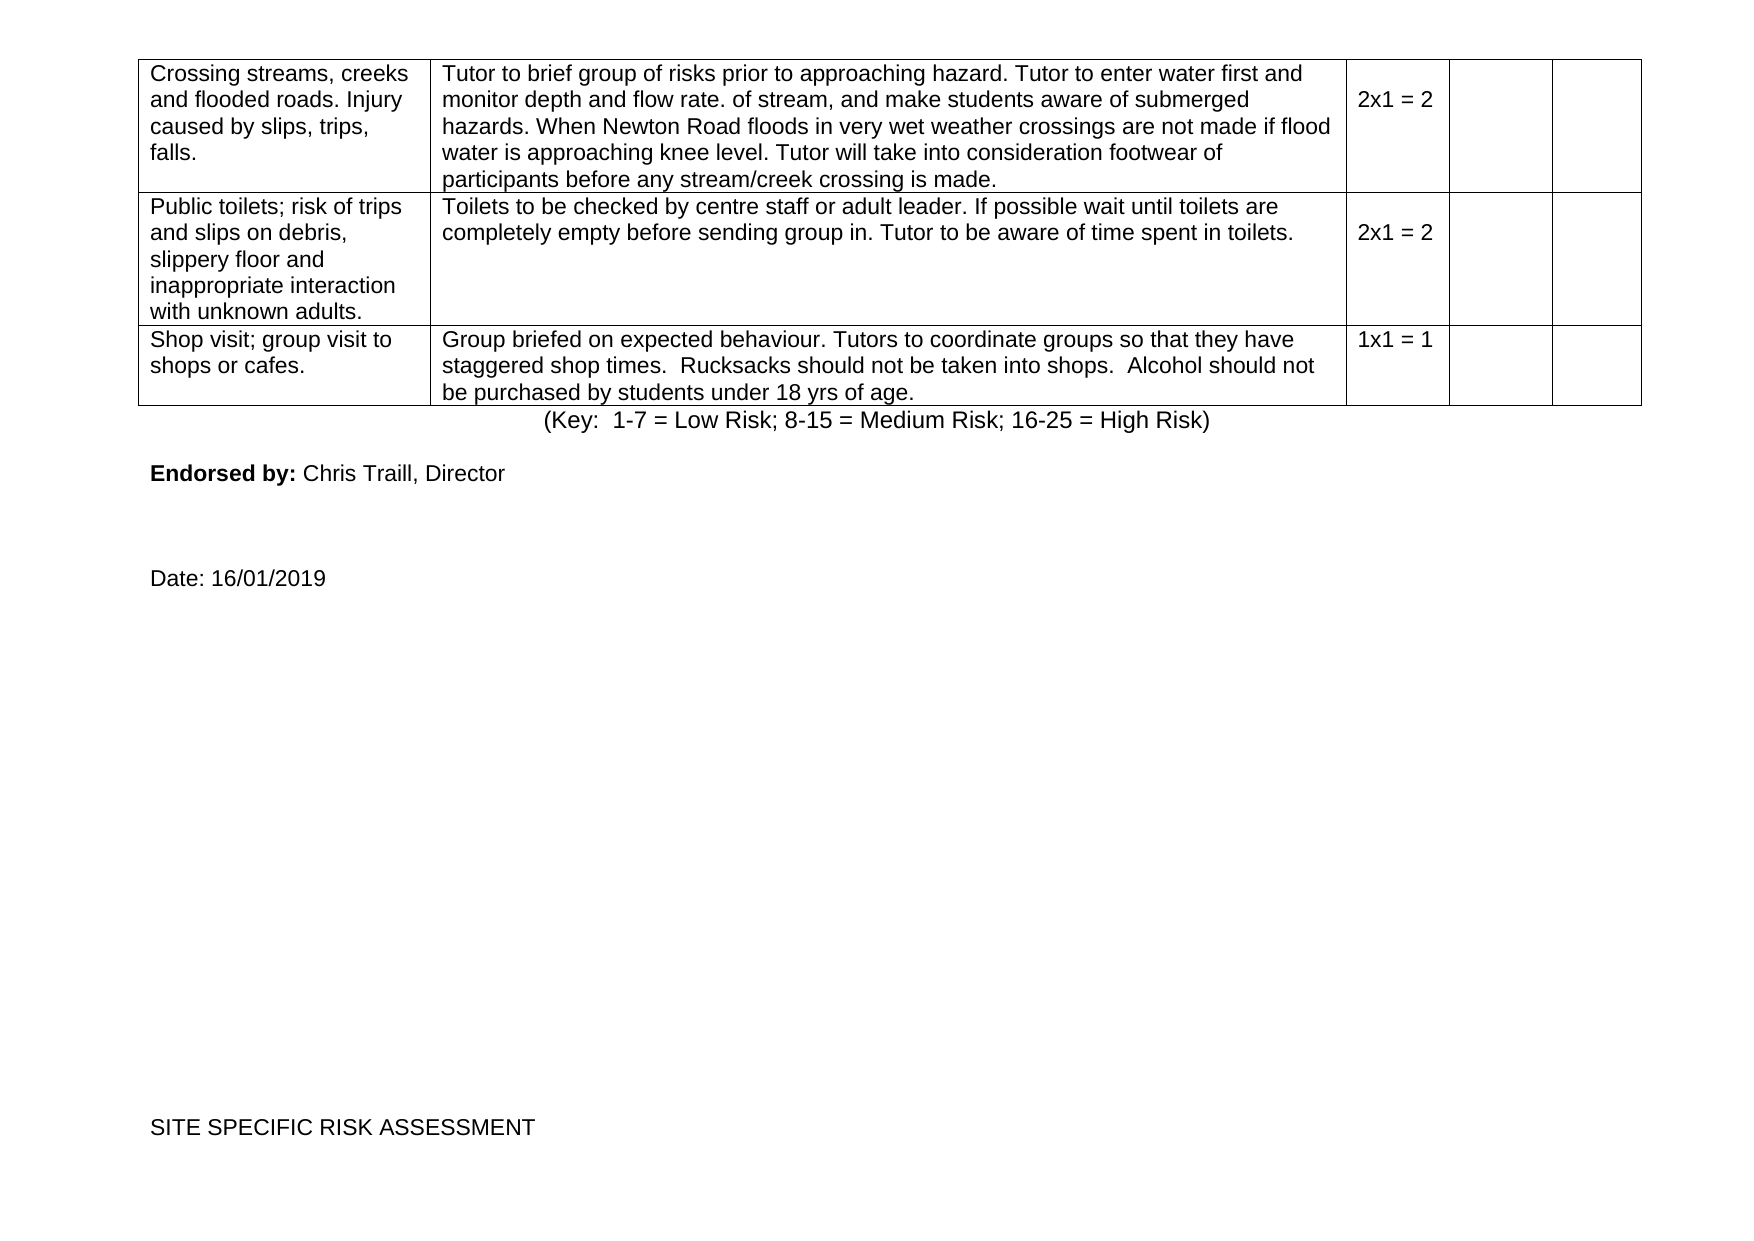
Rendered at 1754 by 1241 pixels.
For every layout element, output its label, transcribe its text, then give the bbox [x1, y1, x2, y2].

table_cell 2x1 = 2 [1347, 60, 1449, 192]
table_cell Tutor to brief group of risks prior to approaching hazard. Tutor to enter water first and monitor depth and flow rate. of stream, and make students aware of submerged hazards. When Newton Road floods in very wet weather crossings are not made if flood water is approaching knee level. Tutor will take into consideration footwear of participants before any stream/creek crossing is made. [431, 60, 1346, 192]
text Endorsed by: Chris Traill, Director [150, 460, 1604, 486]
subtitle (Key: 1-7 = Low Risk; 8-15 = Medium Risk; 16-25 = High Risk) [150, 406, 1604, 433]
table_cell [1553, 193, 1641, 325]
table_cell Crossing streams, creeks and flooded roads. Injury caused by slips, trips, falls. [139, 60, 430, 192]
table_cell 1x1 = 1 [1347, 326, 1449, 405]
table_cell [1553, 326, 1641, 405]
text Date: 16/01/2019 [150, 565, 1604, 592]
table_cell [1450, 60, 1552, 192]
table_cell Public toilets; risk of trips and slips on debris, slippery floor and inappropriate interaction with unknown adults. [139, 193, 430, 325]
table_cell [1450, 326, 1552, 405]
table_cell Toilets to be checked by centre staff or adult leader. If possible wait until toilets are completely empty before sending group in. Tutor to be aware of time spent in toilets. [431, 193, 1346, 325]
table_cell Group briefed on expected behaviour. Tutors to coordinate groups so that they have staggered shop times. Rucksacks should not be taken into shops. Alcohol should not be purchased by students under 18 yrs of age. [431, 326, 1346, 405]
table_cell 2x1 = 2 [1347, 193, 1449, 325]
table_cell Shop visit; group visit to shops or cafes. [139, 326, 430, 405]
table_cell [1553, 60, 1641, 192]
table_cell [1450, 193, 1552, 325]
